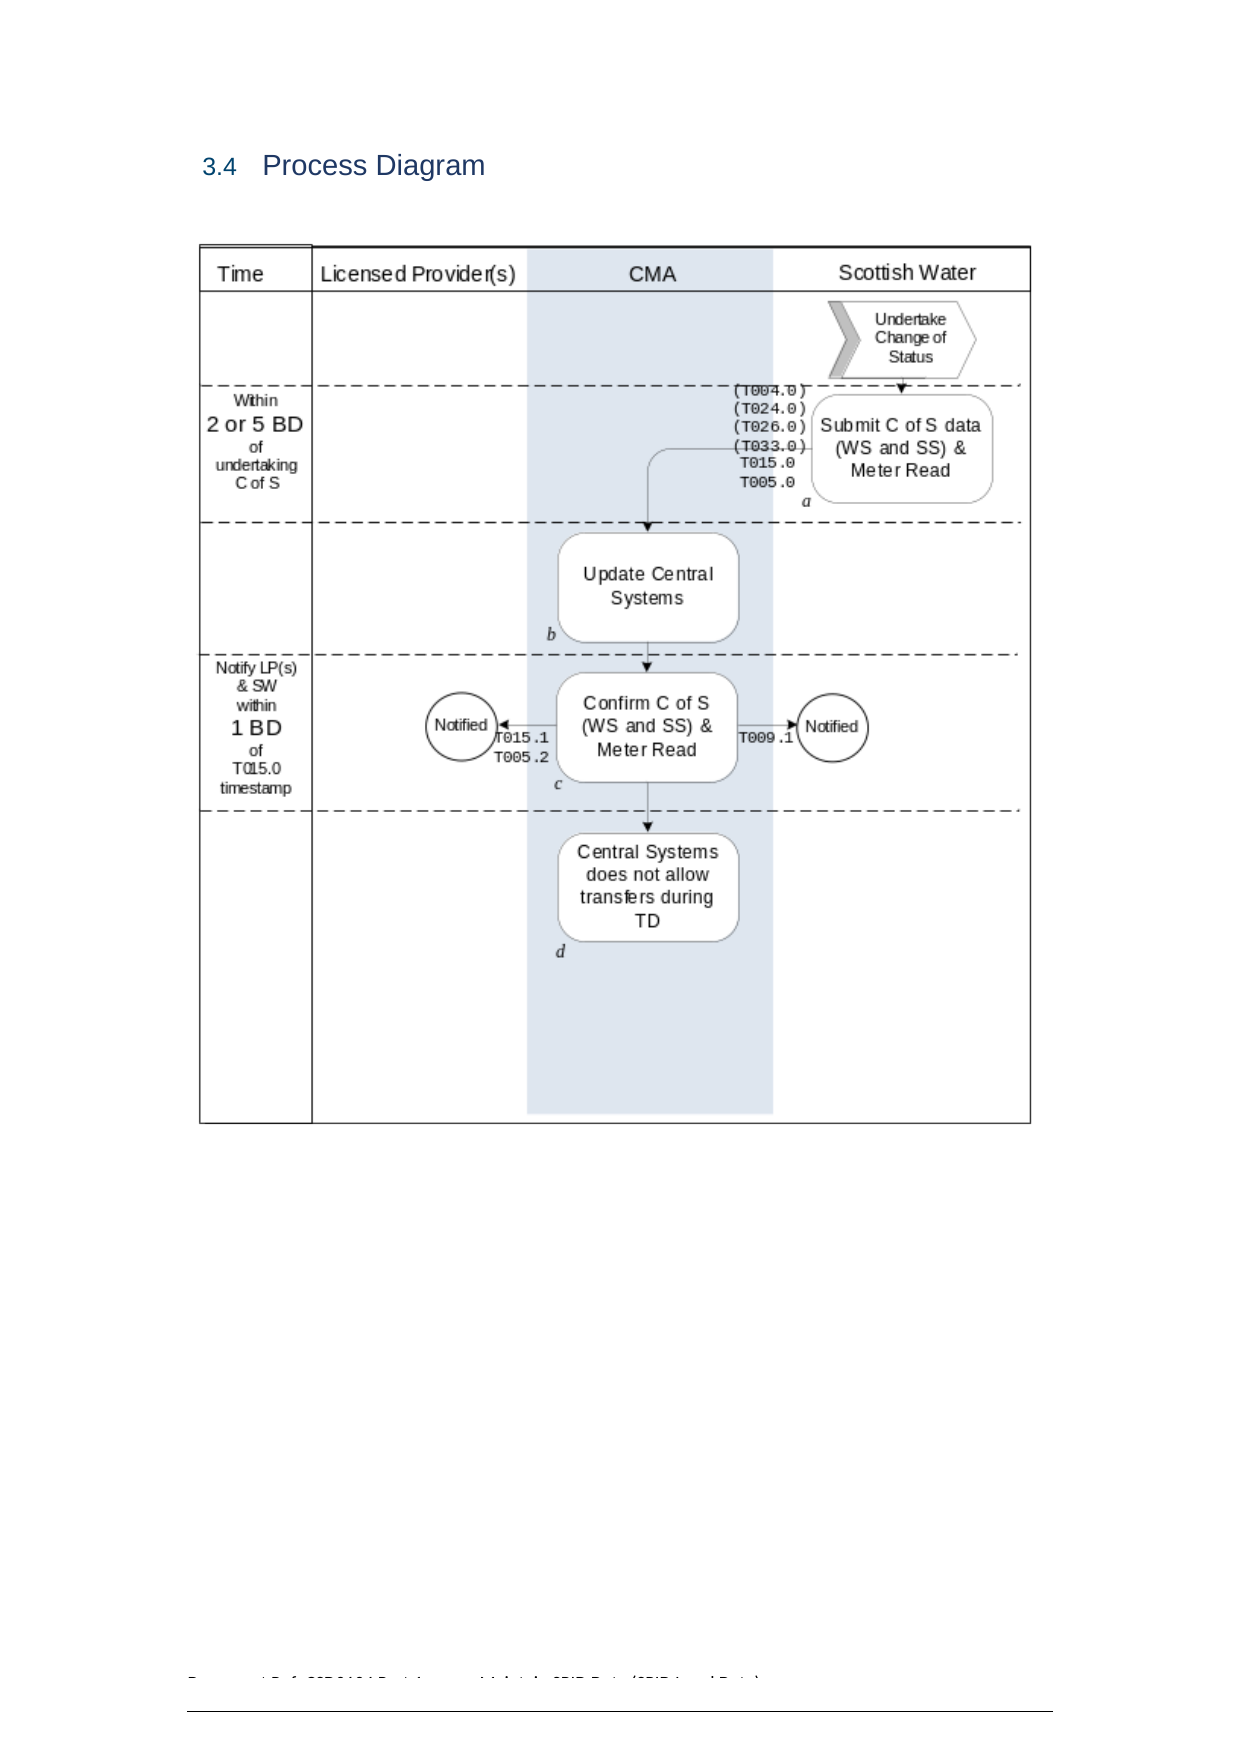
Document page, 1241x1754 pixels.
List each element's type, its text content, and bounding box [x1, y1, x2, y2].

subtitle Process Diagram [202, 148, 1053, 181]
